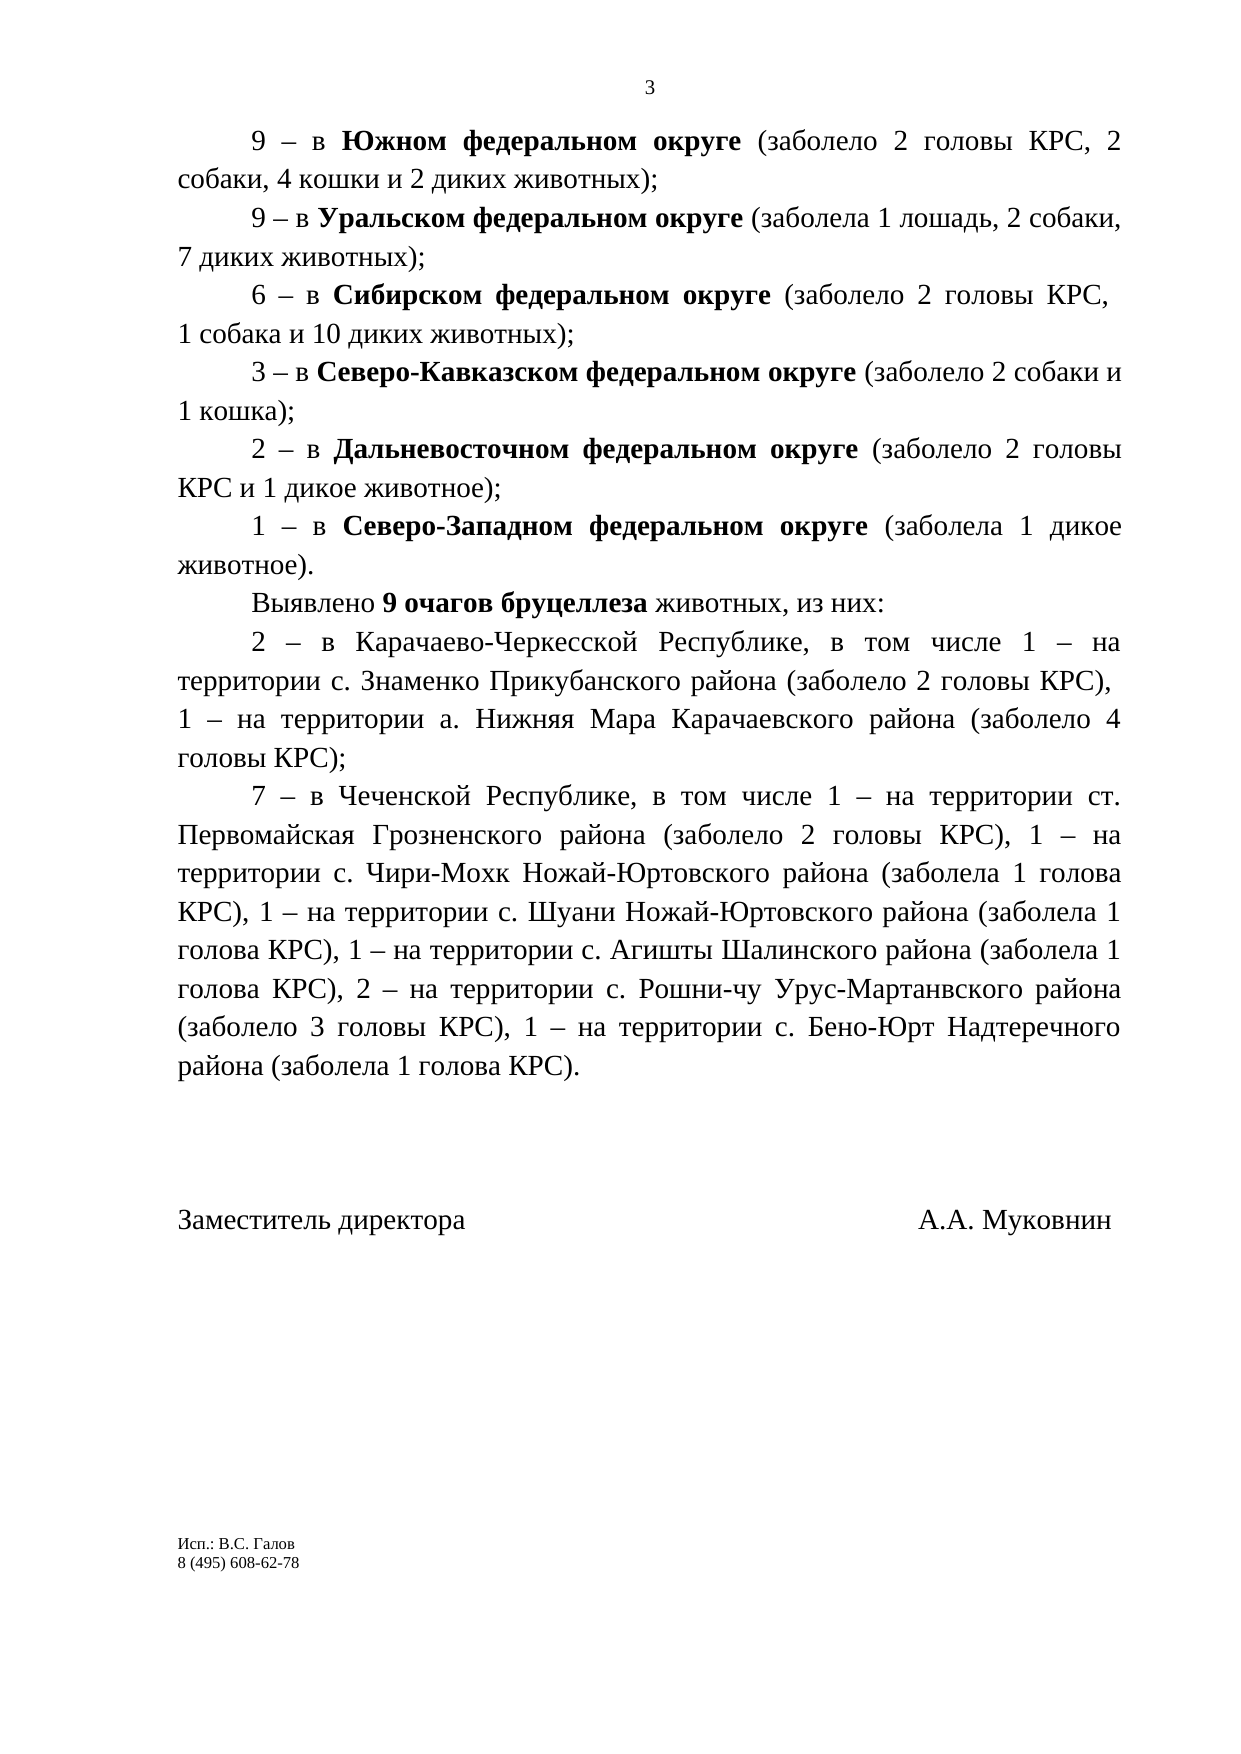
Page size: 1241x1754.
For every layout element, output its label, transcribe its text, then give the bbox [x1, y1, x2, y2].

text 7 – в Чеченской Республике, в том числе 1 – на территории ст. Первомайская Грозненского района (заболело 2 головы КРС), 1 – на территории с. Чири-Мохк Ножай-Юртовского района (заболела 1 голова КРС), 1 – на территории с. Шуани Ножай-Юртовского района (заболела 1 голова КРС), 1 – на территории с. Агишты Шалинского района (заболела 1 голова КРС), 2 – на территории с. Рошни-чу Урус-Мартанвского района (заболело 3 головы КРС), 1 – на территории с. Бено-Юрт Надтеречного района (заболела 1 голова КРС). [177, 778, 1122, 1082]
text 3 – в Северо-Кавказском федеральном округе (заболело 2 собаки и 1 кошка); [177, 354, 1122, 426]
text 9 – в Южном федеральном округе (заболело 2 головы КРС, 2 собаки, 4 кошки и 2 диких животных); [177, 123, 1122, 195]
text 2 – в Дальневосточном федеральном округе (заболело 2 головы КРС и 1 дикое животное); [177, 431, 1122, 503]
text Заместитель директора А.А. Муковнин [177, 1202, 1122, 1236]
text 1 – в Северо-Западном федеральном округе (заболела 1 дикое животное). [177, 508, 1122, 581]
text 9 – в Уральском федеральном округе (заболела 1 лошадь, 2 собаки, 7 диких животных); [177, 200, 1122, 272]
text 6 – в Сибирском федеральном округе (заболело 2 головы КРС, 1 собака и 10 диких животных); [177, 277, 1122, 349]
text 2 – в Карачаево-Черкесской Республике, в том числе 1 – на территории с. Знаменко Прикубанского района (заболело 2 головы КРС), 1 – на территории а. Нижняя Мара Карачаевского района (заболело 4 головы КРС); [177, 624, 1122, 773]
text 8 (495) 608-62-78 [177, 1553, 1122, 1572]
text Исп.: В.С. Галов [177, 1534, 1122, 1553]
text Выявлено 9 очагов бруцеллеза животных, из них: [177, 586, 1122, 619]
